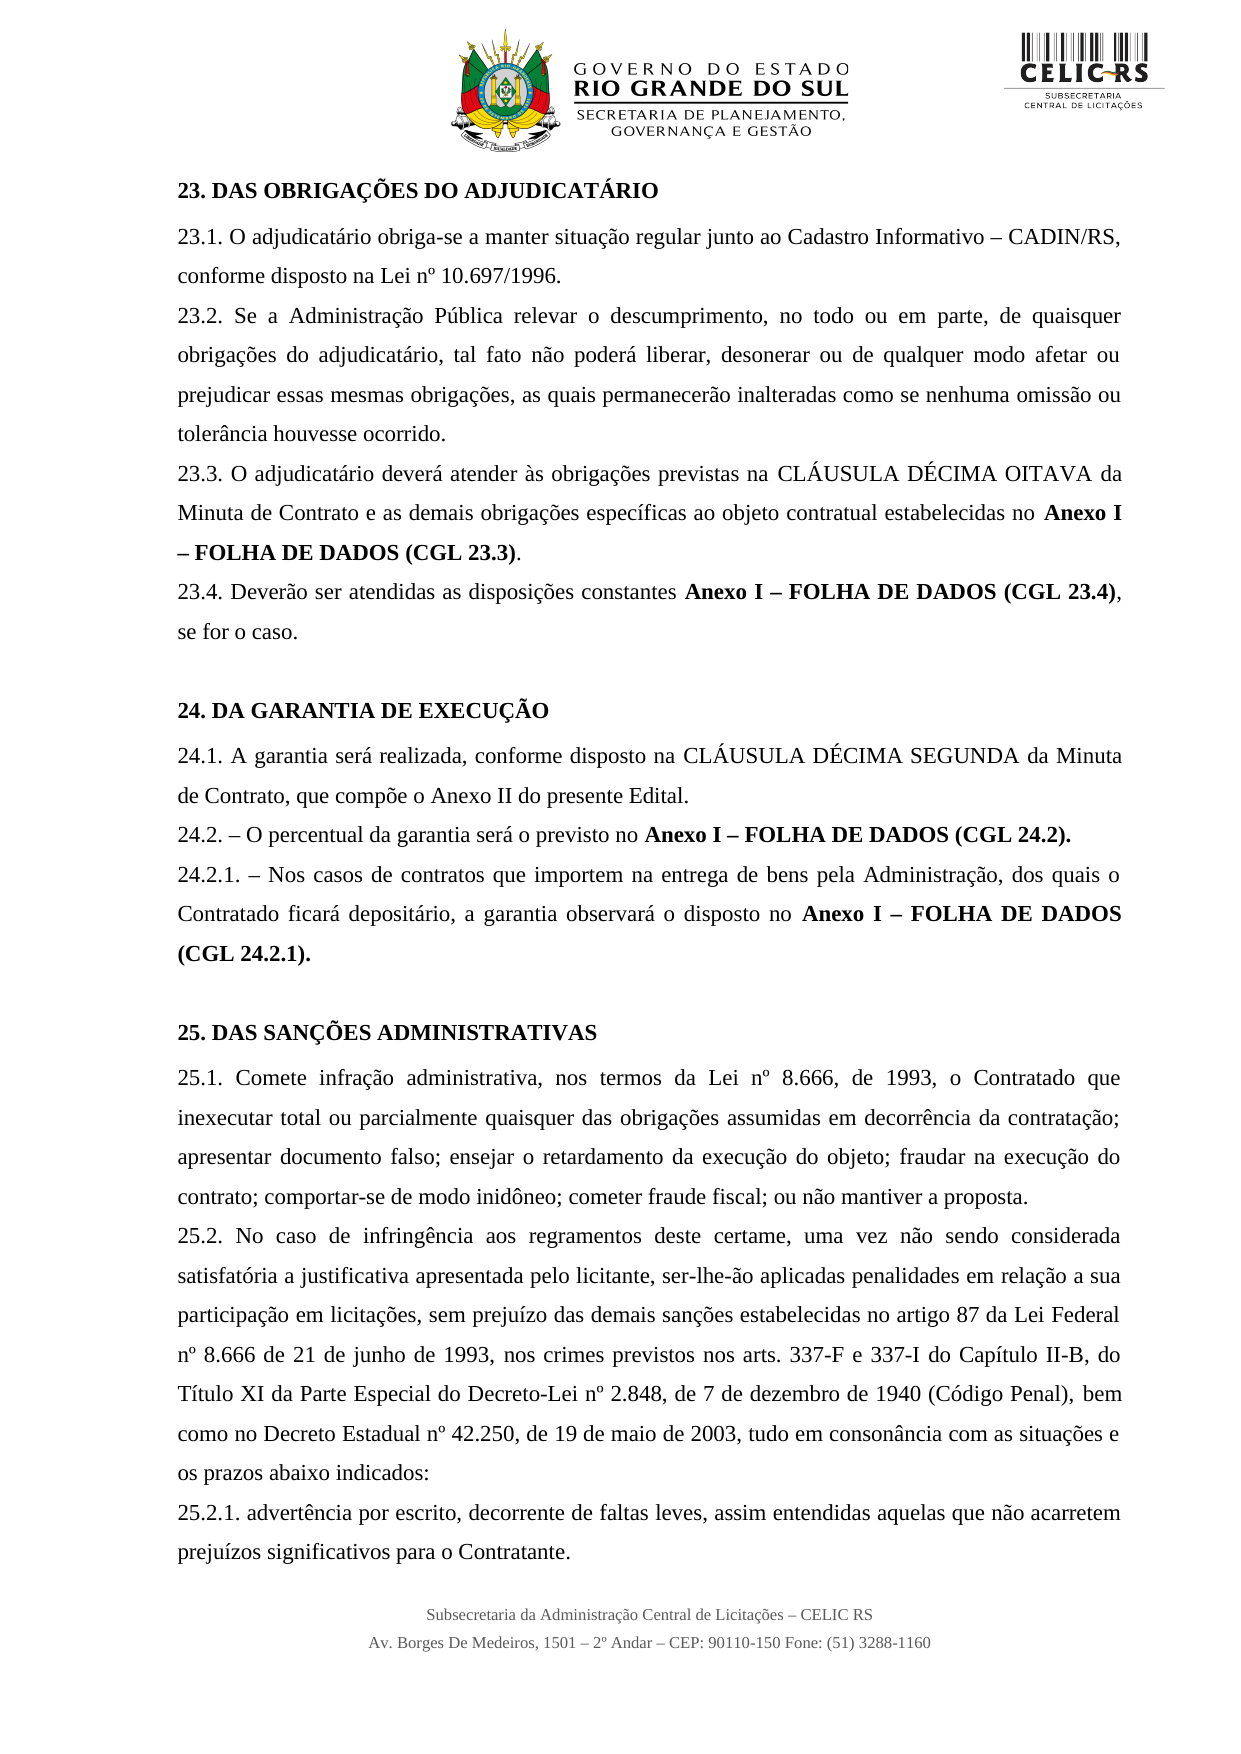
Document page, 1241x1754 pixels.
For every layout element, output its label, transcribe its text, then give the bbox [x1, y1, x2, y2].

text 23.1. O adjudicatário obriga-se a manter situação regular junto ao Cadastro Informativo – CADIN/RS, conforme disposto na Lei nº 10.697/1996. [177, 223, 1122, 289]
text 23.3. O adjudicatário deverá atender às obrigações previstas na Cláusula Décima Oitava da Minuta de Contrato e as demais obrigações específicas ao objeto contratual estabelecidas no Anexo I – FOLHA DE DADOS (CGL 23.3). [177, 460, 1122, 565]
subtitle 23. DAS OBRIGAÇÕES DO ADJUDICATÁRIO [177, 177, 1122, 203]
text 25.2.1. advertência por escrito, decorrente de faltas leves, assim entendidas aquelas que não acarretem prejuízos significativos para o Contratante. [177, 1499, 1122, 1564]
text 24.2. – O percentual da garantia será o previsto no Anexo I – FOLHA DE DADOS (CGL 24.2). [177, 821, 1122, 848]
picture [451, 29, 849, 152]
text 25.2. No caso de infringência aos regramentos deste certame, uma vez não sendo considerada satisfatória a justificativa apresentada pelo licitante, ser-lhe-ão aplicadas penalidades em relação a sua participação em licitações, sem prejuízo das demais sanções estabelecidas no artigo 87 da Lei Federal nº 8.666 de 21 de junho de 1993, nos crimes previstos nos arts. 337-F e 337-I do Capítulo II-B, do Título XI da Parte Especial do Decreto-Lei nº 2.848, de 7 de dezembro de 1940 (Código Penal), bem como no Decreto Estadual nº 42.250, de 19 de maio de 2003, tudo em consonância com as situações e os prazos abaixo indicados: [177, 1222, 1122, 1486]
subtitle 25. DAS SANÇÕES ADMINISTRATIVAS [177, 1019, 1122, 1045]
subtitle 24. DA GARANTIA DE EXECUÇÃO [177, 697, 1122, 723]
text 24.1. A garantia será realizada, conforme disposto na Cláusula Décima Segunda da Minuta de Contrato, que compõe o Anexo II do presente Edital. [177, 742, 1122, 808]
text 24.2.1. – Nos casos de contratos que importem na entrega de bens pela Administração, dos quais o Contratado ficará depositário, a garantia observará o disposto no Anexo I – FOLHA DE DADOS (CGL 24.2.1). [177, 861, 1122, 966]
text 23.2. Se a Administração Pública relevar o descumprimento, no todo ou em parte, de quaisquer obrigações do adjudicatário, tal fato não poderá liberar, desonerar ou de qualquer modo afetar ou prejudicar essas mesmas obrigações, as quais permanecerão inalteradas como se nenhuma omissão ou tolerância houvesse ocorrido. [177, 302, 1122, 447]
picture [1001, 28, 1167, 114]
text 23.4. Deverão ser atendidas as disposições constantes Anexo I – FOLHA DE DADOS (CGL 23.4), se for o caso. [177, 578, 1122, 644]
text 25.1. Comete infração administrativa, nos termos da Lei nº 8.666, de 1993, o Contratado que inexecutar total ou parcialmente quaisquer das obrigações assumidas em decorrência da contratação; apresentar documento falso; ensejar o retardamento da execução do objeto; fraudar na execução do contrato; comportar-se de modo inidôneo; cometer fraude fiscal; ou não mantiver a proposta. [177, 1064, 1122, 1209]
